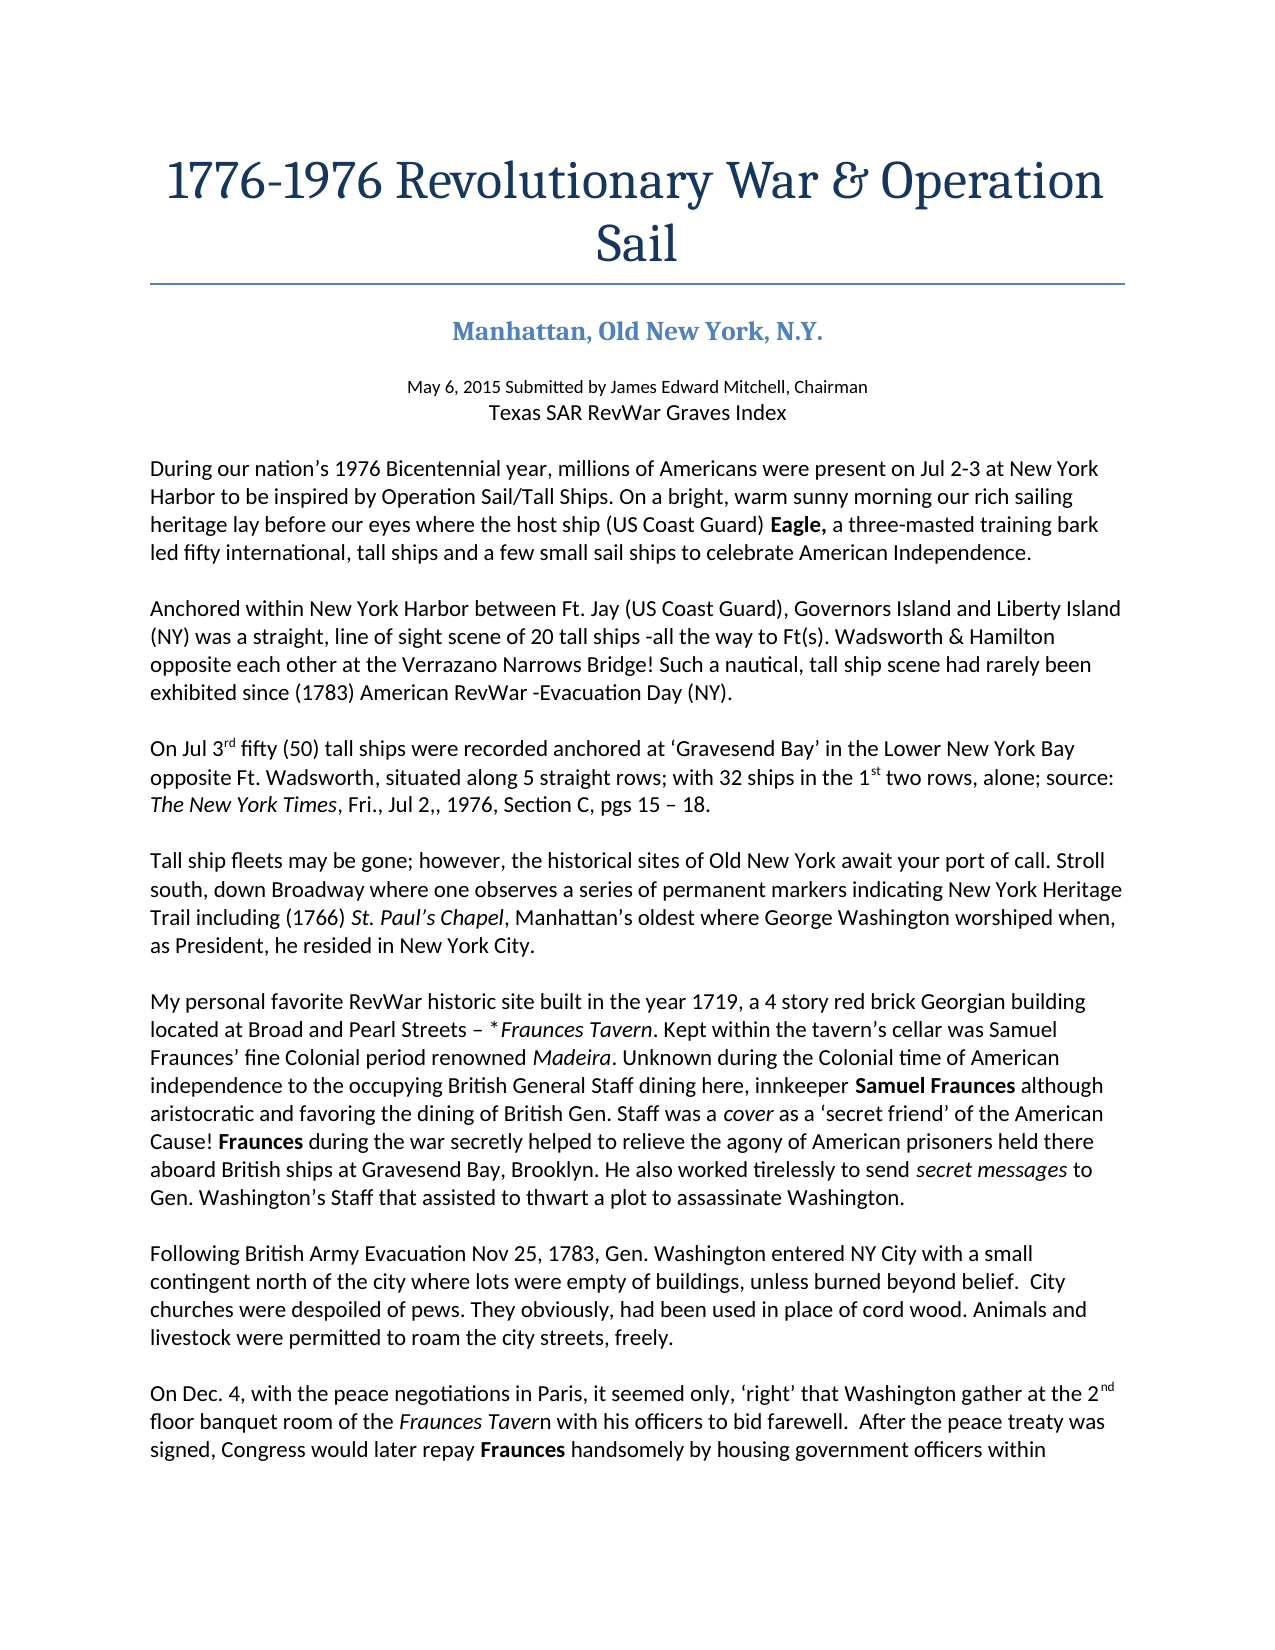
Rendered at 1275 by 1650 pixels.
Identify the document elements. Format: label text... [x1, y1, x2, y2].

text May 6, 2015 Submitted by James Edward Mitchell, Chairman [150, 375, 1125, 398]
text My personal favorite RevWar historic site built in the year 1719, a 4 story red brick Georgian building located at Broad and Pearl Streets – *Fraunces Tavern. Kept within the tavern’s cellar was Samuel Fraunces’ fine Colonial period renowned Madeira. Unknown during the Colonial time of American independence to the occupying British General Staff dining here, innkeeper Samuel Fraunces although aristocratic and favoring the dining of British Gen. Staff was a cover as a ‘secret friend’ of the American Cause! Fraunces during the war secretly helped to relieve the agony of American prisoners held there aboard British ships at Gravesend Bay, Brooklyn. He also worked tirelessly to send secret messages to Gen. Washington’s Staff that assisted to thwart a plot to assassinate Washington. [150, 987, 1125, 1211]
title 1776-1976 Revolutionary War & Operation Sail [150, 150, 1125, 283]
text Anchored within New York Harbor between Ft. Jay (US Coast Guard), Governors Island and Liberty Island (NY) was a straight, line of sight scene of 20 tall ships -all the way to Ft(s). Wadsworth & Hamilton opposite each other at the Verrazano Narrows Bridge! Such a nautical, tall ship scene had rarely been exhibited since (1783) American RevWar -Evacuation Day (NY). [150, 594, 1125, 707]
text During our nation’s 1976 Bicentennial year, millions of Americans were present on Jul 2-3 at New York Harbor to be inspired by Operation Sail/Tall Ships. On a bright, warm sunny morning our rich sailing heritage lay before our eyes where the host ship (US Coast Guard) Eagle, a three-masted training bark led fifty international, tall ships and a few small sail ships to celebrate American Independence. [150, 454, 1125, 566]
subtitle Manhattan, Old New York, N.Y. [150, 316, 1125, 347]
text Tall ship fleets may be gone; however, the historical sites of Old New York await your port of call. Stroll south, down Broadway where one observes a series of permanent markers indicating New York Heritage Trail including (1766) St. Paul’s Chapel, Manhattan’s oldest where George Washington worshiped when, as President, he resided in New York City. [150, 847, 1125, 959]
text Texas SAR RevWar Graves Index [150, 398, 1125, 426]
text Following British Army Evacuation Nov 25, 1783, Gen. Washington entered NY City with a small contingent north of the city where lots were empty of buildings, unless burned beyond belief. City churches were despoiled of pews. They obviously, had been used in place of cord wood. Animals and livestock were permitted to roam the city streets, freely. [150, 1239, 1125, 1351]
text On Jul 3rd fifty (50) tall ships were recorded anchored at ‘Gravesend Bay’ in the Lower New York Bay opposite Ft. Wadsworth, situated along 5 straight rows; with 32 ships in the 1st two rows, alone; source: The New York Times, Fri., Jul 2,, 1976, Section C, pgs 15 – 18. [150, 734, 1125, 819]
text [150, 1379, 1125, 1463]
